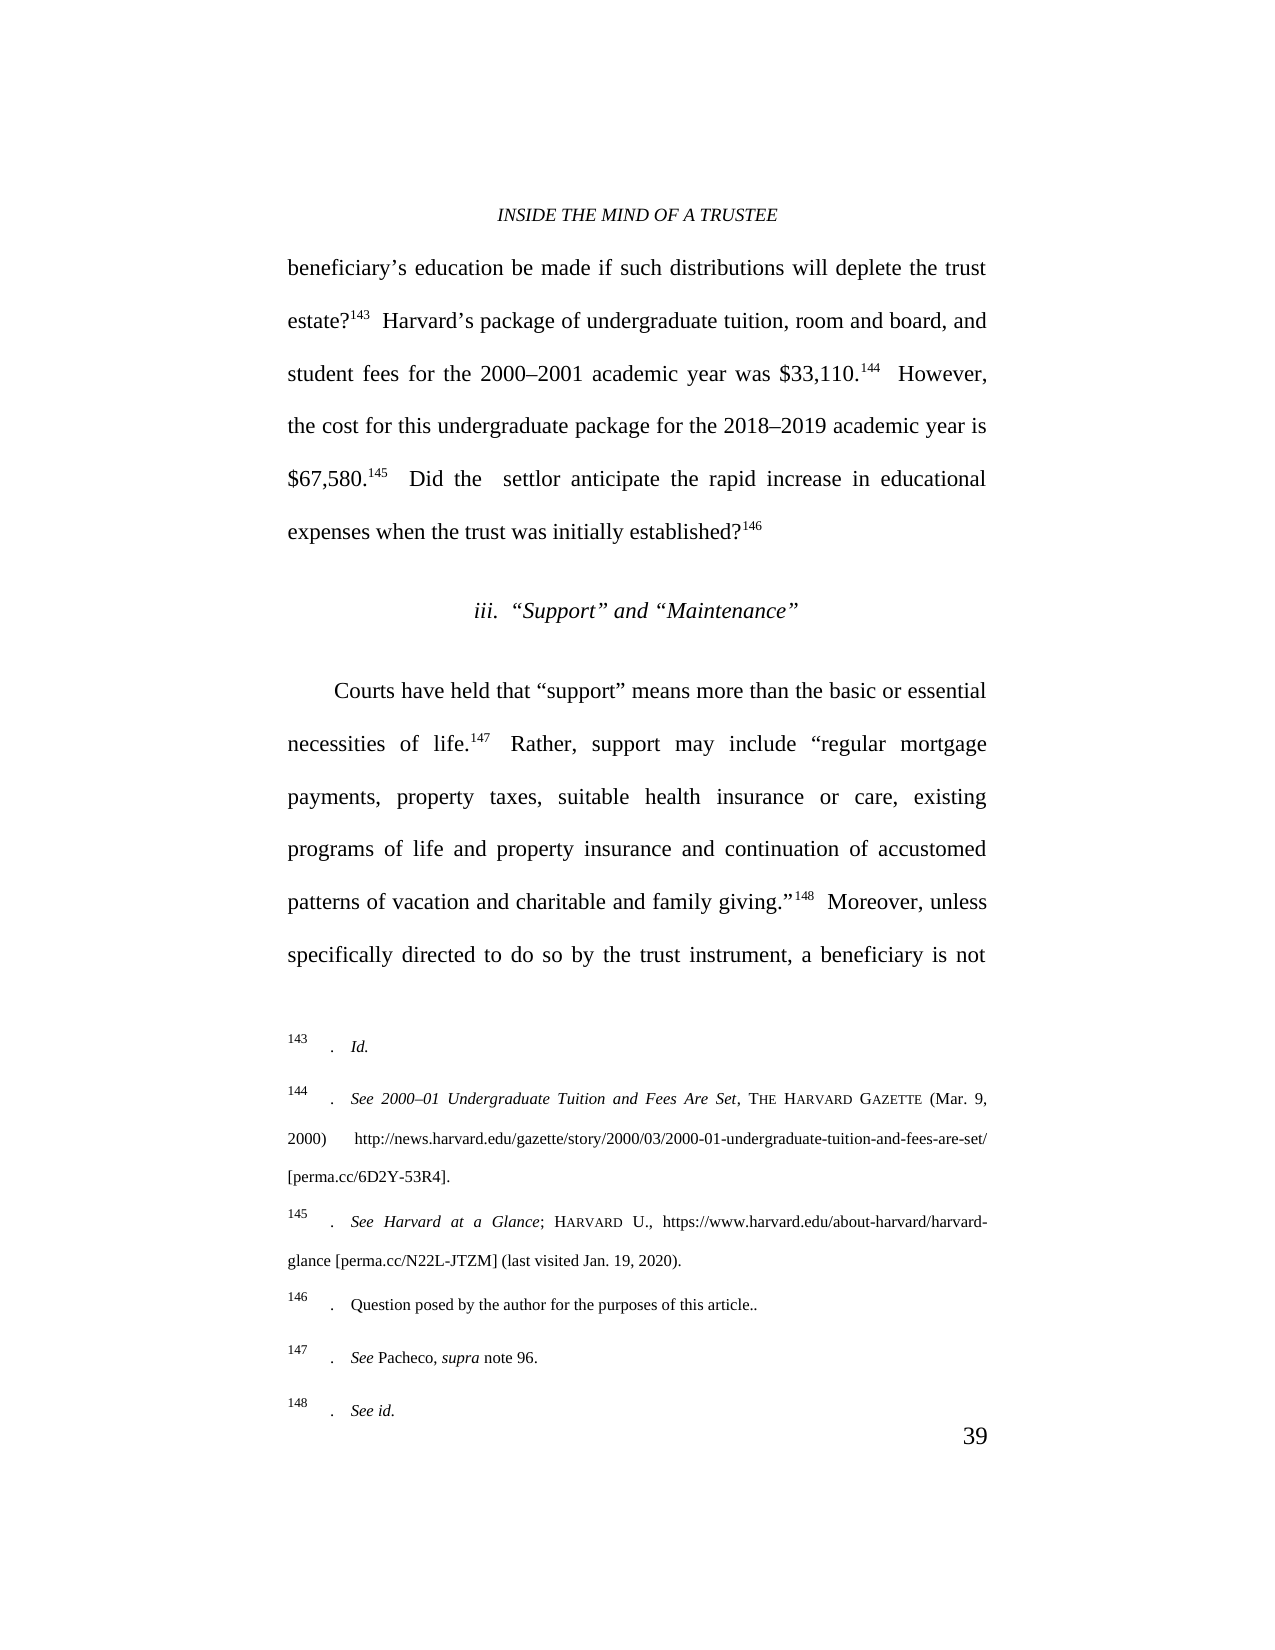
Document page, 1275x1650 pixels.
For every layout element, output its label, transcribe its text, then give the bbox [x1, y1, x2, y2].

text iii. “Support” and “Maintenance” [287, 597, 987, 624]
text Courts have held that “support” means more than the basic or essential necessities of life. Rather, support may include “regular mortgage payments, property taxes, suitable health insurance or care, existing programs of life and property insurance and continuation of accustomed patterns of vacation and charitable and family giving.” Moreover, unless specifically directed to do so by the trust instrument, a beneficiary is not required to exhaust all outside financial resources before the trustee should make support distributions from a trust. [287, 677, 987, 967]
text Additionally, should distributions be made for a beneficiary who does not maintain a passing grade average? A beneficiary who does not graduate college within a certain number of years? And perhaps particularly relevant in today’s environment, should distributions for a beneficiary’s education be made if such distributions will deplete the trust estate? Harvard’s package of undergraduate tuition, room and board, and student fees for the 2000–2001 academic year was $33,110. However, the cost for this undergraduate package for the 2018–2019 academic year is $67,580. Did the settlor anticipate the rapid increase in educational expenses when the trust was initially established? [287, 254, 987, 544]
